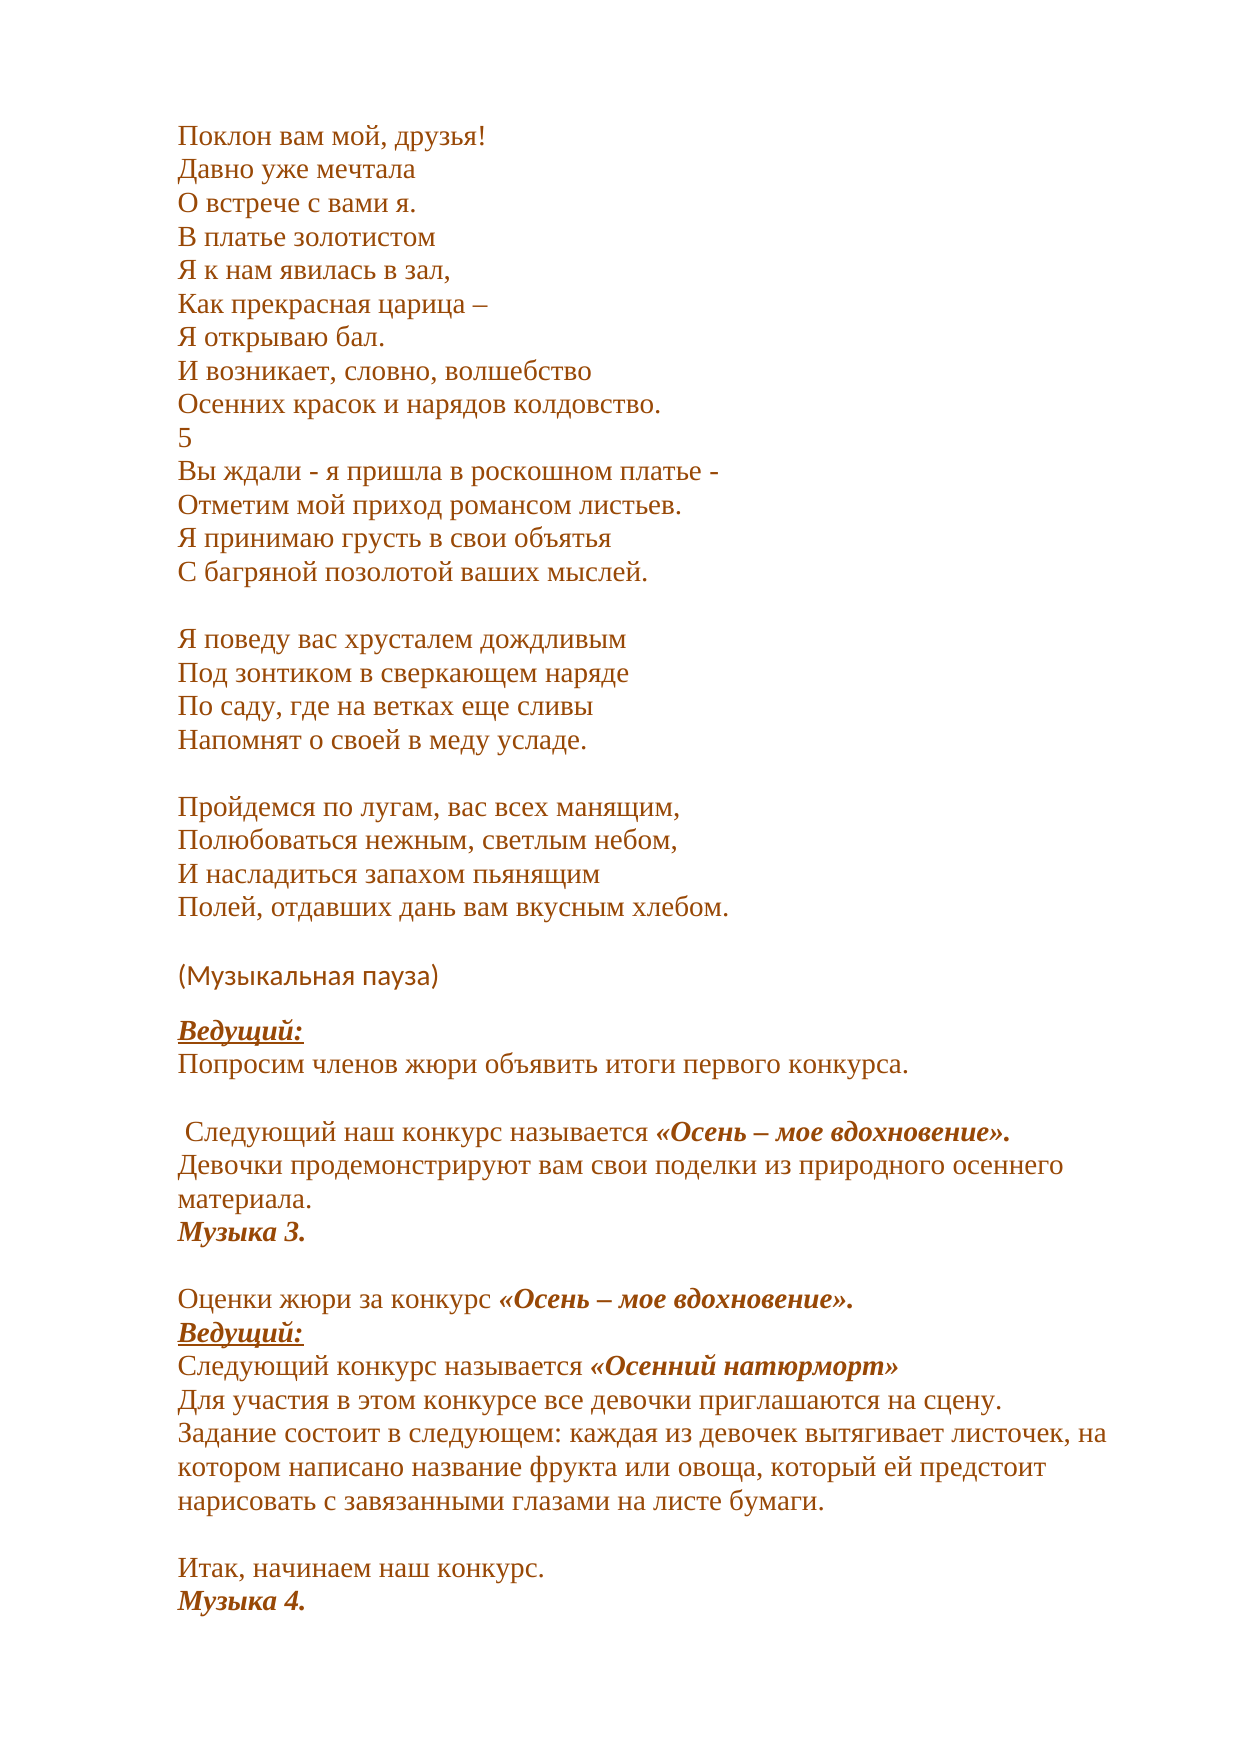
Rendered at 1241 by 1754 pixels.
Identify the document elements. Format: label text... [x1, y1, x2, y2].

text Задание состоит в следующем: каждая из девочек вытягивает листочек, на котором написано название фрукта или овоща, который ей предстоит нарисовать с завязанными глазами на листе бумаги. [177, 1416, 1152, 1516]
text Оценки жюри за конкурс «Осень – мое вдохновение». [177, 1281, 1152, 1315]
text Следующий наш конкурс называется «Осень – мое вдохновение». [177, 1114, 1152, 1147]
text Ведущий: [177, 1013, 1152, 1047]
text Вы ждали - я пришла в роскошном платье - Отметим мой приход романсом листьев. Я принимаю грусть в свои объятья С багряной позолотой ваших мыслей. Я поведу вас хрусталем дождливым Под зонтиком в сверкающем наряде По саду, где на ветках еще сливы Напомнят о своей в меду усладе. Пройдемся по лугам, вас всех манящим, Полюбоваться нежным, светлым небом, И насладиться запахом пьянящим Полей, отдавших дань вам вкусным хлебом. (Музыкальная пауза) [177, 453, 1152, 992]
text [177, 118, 1152, 453]
text Музыка 3. [177, 1214, 1152, 1248]
text Ведущий: [177, 1315, 1152, 1348]
text Попросим членов жюри объявить итоги первого конкурса. [177, 1047, 1152, 1080]
text Итак, начинаем наш конкурс. [177, 1550, 1152, 1583]
text Музыка 4. [177, 1583, 1152, 1617]
text Следующий конкурс называется «Осенний натюрморт» [177, 1348, 1152, 1382]
text Для участия в этом конкурсе все девочки приглашаются на сцену. [177, 1382, 1152, 1416]
text Девочки продемонстрируют вам свои поделки из природного осеннего материала. [177, 1147, 1152, 1214]
